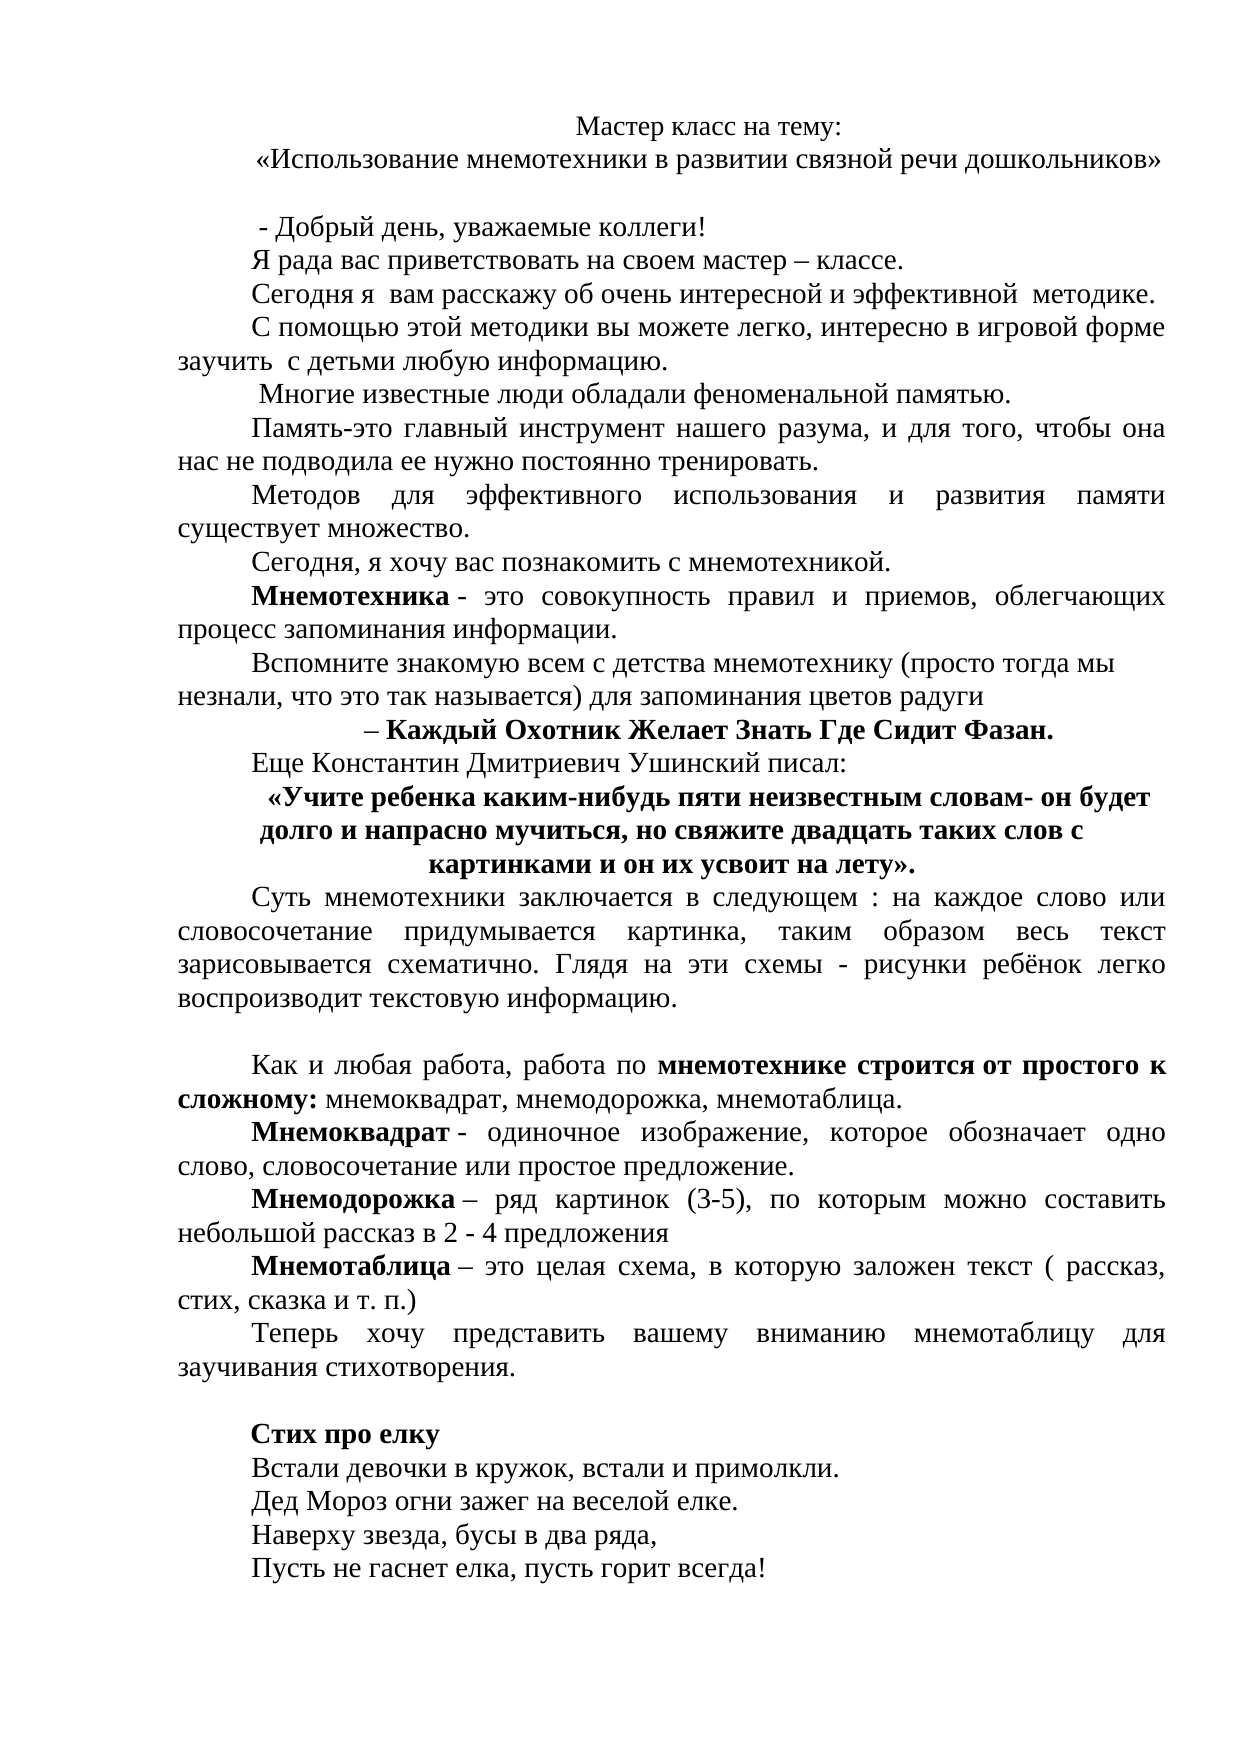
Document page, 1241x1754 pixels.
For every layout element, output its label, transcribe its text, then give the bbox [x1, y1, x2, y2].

text Пусть не гаснет елка, пусть горит всегда! [177, 1550, 1167, 1584]
text Я рада вас приветствовать на своем мастер – классе. [177, 242, 1167, 276]
text Мнемодорожка – ряд картинок (3-5), по которым можно составить небольшой рассказ в 2 - 4 предложения [177, 1181, 1167, 1248]
text Методов для эффективного использования и развития памяти существует множество. [177, 477, 1167, 544]
text Встали девочки в кружок, встали и примолкли. [177, 1450, 1167, 1483]
text Еще Константин Дмитриевич Ушинский писал: [177, 745, 1167, 779]
text Вспомните знакомую всем с детства мнемотехнику (просто тогда мы незнали, что это так называется) для запоминания цветов радуги [177, 645, 1167, 712]
text - Добрый день, уважаемые коллеги! [177, 209, 1167, 242]
text Мнемоквадрат - одиночное изображение, которое обозначает одно слово, словосочетание или простое предложение. [177, 1114, 1167, 1181]
text Мастер класс на тему: [177, 109, 1167, 142]
text Память-это главный инструмент нашего разума, и для того, чтобы она нас не подводила ее нужно постоянно тренировать. [177, 410, 1167, 477]
text Многие известные люди обладали феноменальной памятью. [177, 376, 1167, 410]
text Мнемотаблица – это целая схема, в которую заложен текст ( рассказ, стих, сказка и т. п.) [177, 1248, 1167, 1316]
text Как и любая работа, работа по мнемотехнике строится от простого к сложному: мнемоквадрат, мнемодорожка, мнемотаблица. [177, 1047, 1167, 1114]
text Стих про елку [177, 1416, 1167, 1450]
text «Учите ребенка каким-нибудь пяти неизвестным словам- он будет долго и напрасно мучиться, но свяжите двадцать таких слов с картинками и он их усвоит на лету». [177, 779, 1167, 879]
text С помощью этой методики вы можете легко, интересно в игровой форме заучить с детьми любую информацию. [177, 309, 1167, 376]
text Теперь хочу представить вашему вниманию мнемотаблицу для заучивания стихотворения. [177, 1316, 1167, 1383]
text Сегодня, я хочу вас познакомить с мнемотехникой. [177, 544, 1167, 578]
text – Каждый Охотник Желает Знать Где Сидит Фазан. [177, 712, 1167, 745]
text Наверху звезда, бусы в два ряда, [177, 1517, 1167, 1550]
text Дед Мороз огни зажег на веселой елке. [177, 1483, 1167, 1517]
text Сегодня я вам расскажу об очень интересной и эффективной методике. [177, 276, 1167, 309]
text «Использование мнемотехники в развитии связной речи дошкольников» [177, 142, 1167, 175]
text Мнемотехника - это совокупность правил и приемов, облегчающих процесс запоминания информации. [177, 578, 1167, 645]
text Суть мнемотехники заключается в следующем : на каждое слово или словосочетание придумывается картинка, таким образом весь текст зарисовывается схематично. Глядя на эти схемы - рисунки ребёнок легко воспроизводит текстовую информацию. [177, 879, 1167, 1014]
